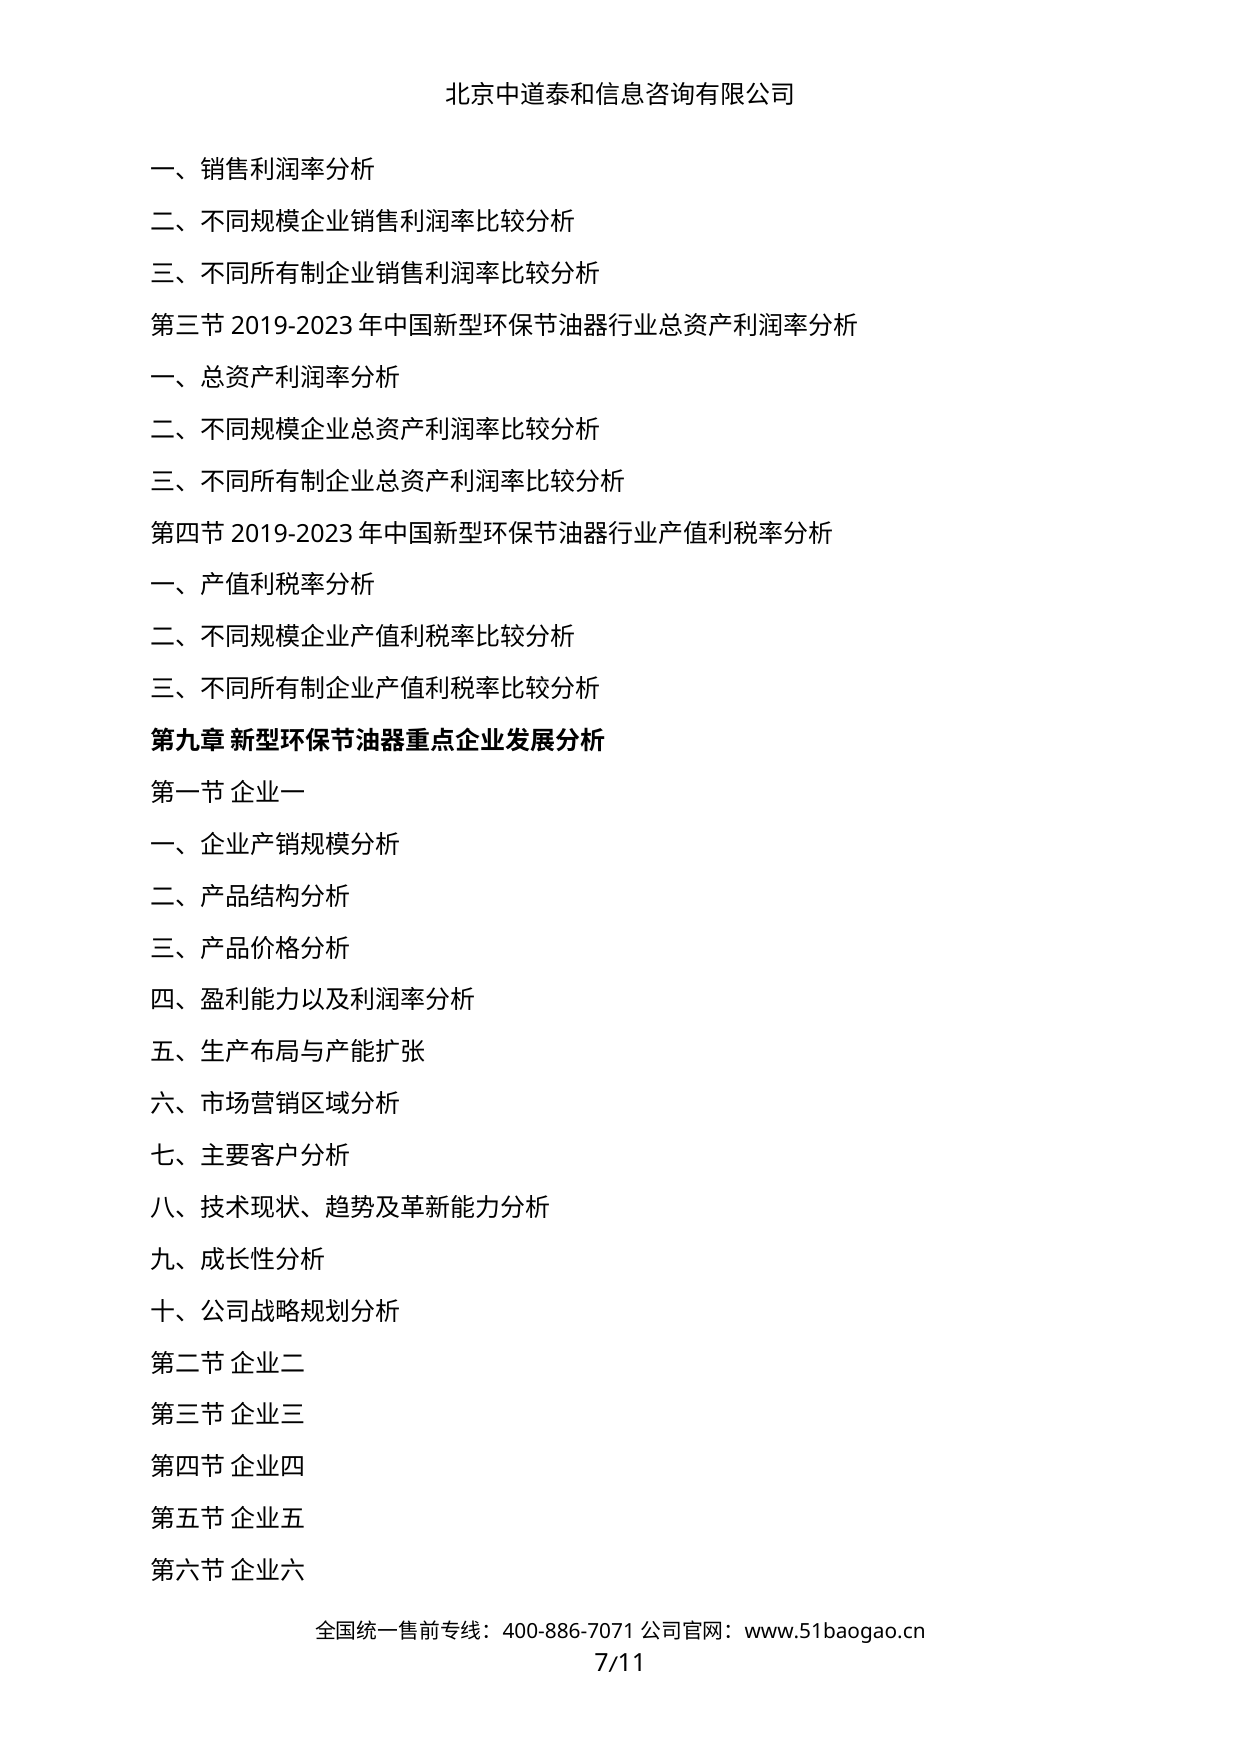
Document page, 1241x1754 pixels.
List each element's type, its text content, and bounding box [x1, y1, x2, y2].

text 第二节 企业二 [150, 1343, 1090, 1379]
text 二、不同规模企业销售利润率比较分析 [150, 202, 1090, 238]
text 第六节 企业六 [150, 1551, 1090, 1587]
text 一、企业产销规模分析 [150, 824, 1090, 861]
text 三、产品价格分析 [150, 928, 1090, 964]
text 九、成长性分析 [150, 1239, 1090, 1276]
text 一、产值利税率分析 [150, 565, 1090, 601]
text 四、盈利能力以及利润率分析 [150, 980, 1090, 1016]
text 八、技术现状、趋势及革新能力分析 [150, 1187, 1090, 1224]
text 第五节 企业五 [150, 1499, 1090, 1535]
text 第九章 新型环保节油器重点企业发展分析 [150, 721, 1090, 757]
text 七、主要客户分析 [150, 1136, 1090, 1172]
text 一、销售利润率分析 [150, 150, 1090, 186]
text 三、不同所有制企业总资产利润率比较分析 [150, 461, 1090, 497]
text 一、总资产利润率分析 [150, 357, 1090, 394]
text 第三节 企业三 [150, 1395, 1090, 1431]
text 五、生产布局与产能扩张 [150, 1032, 1090, 1068]
text 第四节 企业四 [150, 1447, 1090, 1483]
text 第一节 企业一 [150, 772, 1090, 809]
text 十、公司战略规划分析 [150, 1291, 1090, 1327]
text 三、不同所有制企业销售利润率比较分析 [150, 254, 1090, 290]
text 六、市场营销区域分析 [150, 1084, 1090, 1120]
text 二、产品结构分析 [150, 876, 1090, 912]
text 第三节 2019-2023年中国新型环保节油器行业总资产利润率分析 [150, 306, 1090, 342]
text 二、不同规模企业产值利税率比较分析 [150, 617, 1090, 653]
text 三、不同所有制企业产值利税率比较分析 [150, 669, 1090, 705]
text 二、不同规模企业总资产利润率比较分析 [150, 409, 1090, 446]
text 第四节 2019-2023年中国新型环保节油器行业产值利税率分析 [150, 513, 1090, 549]
